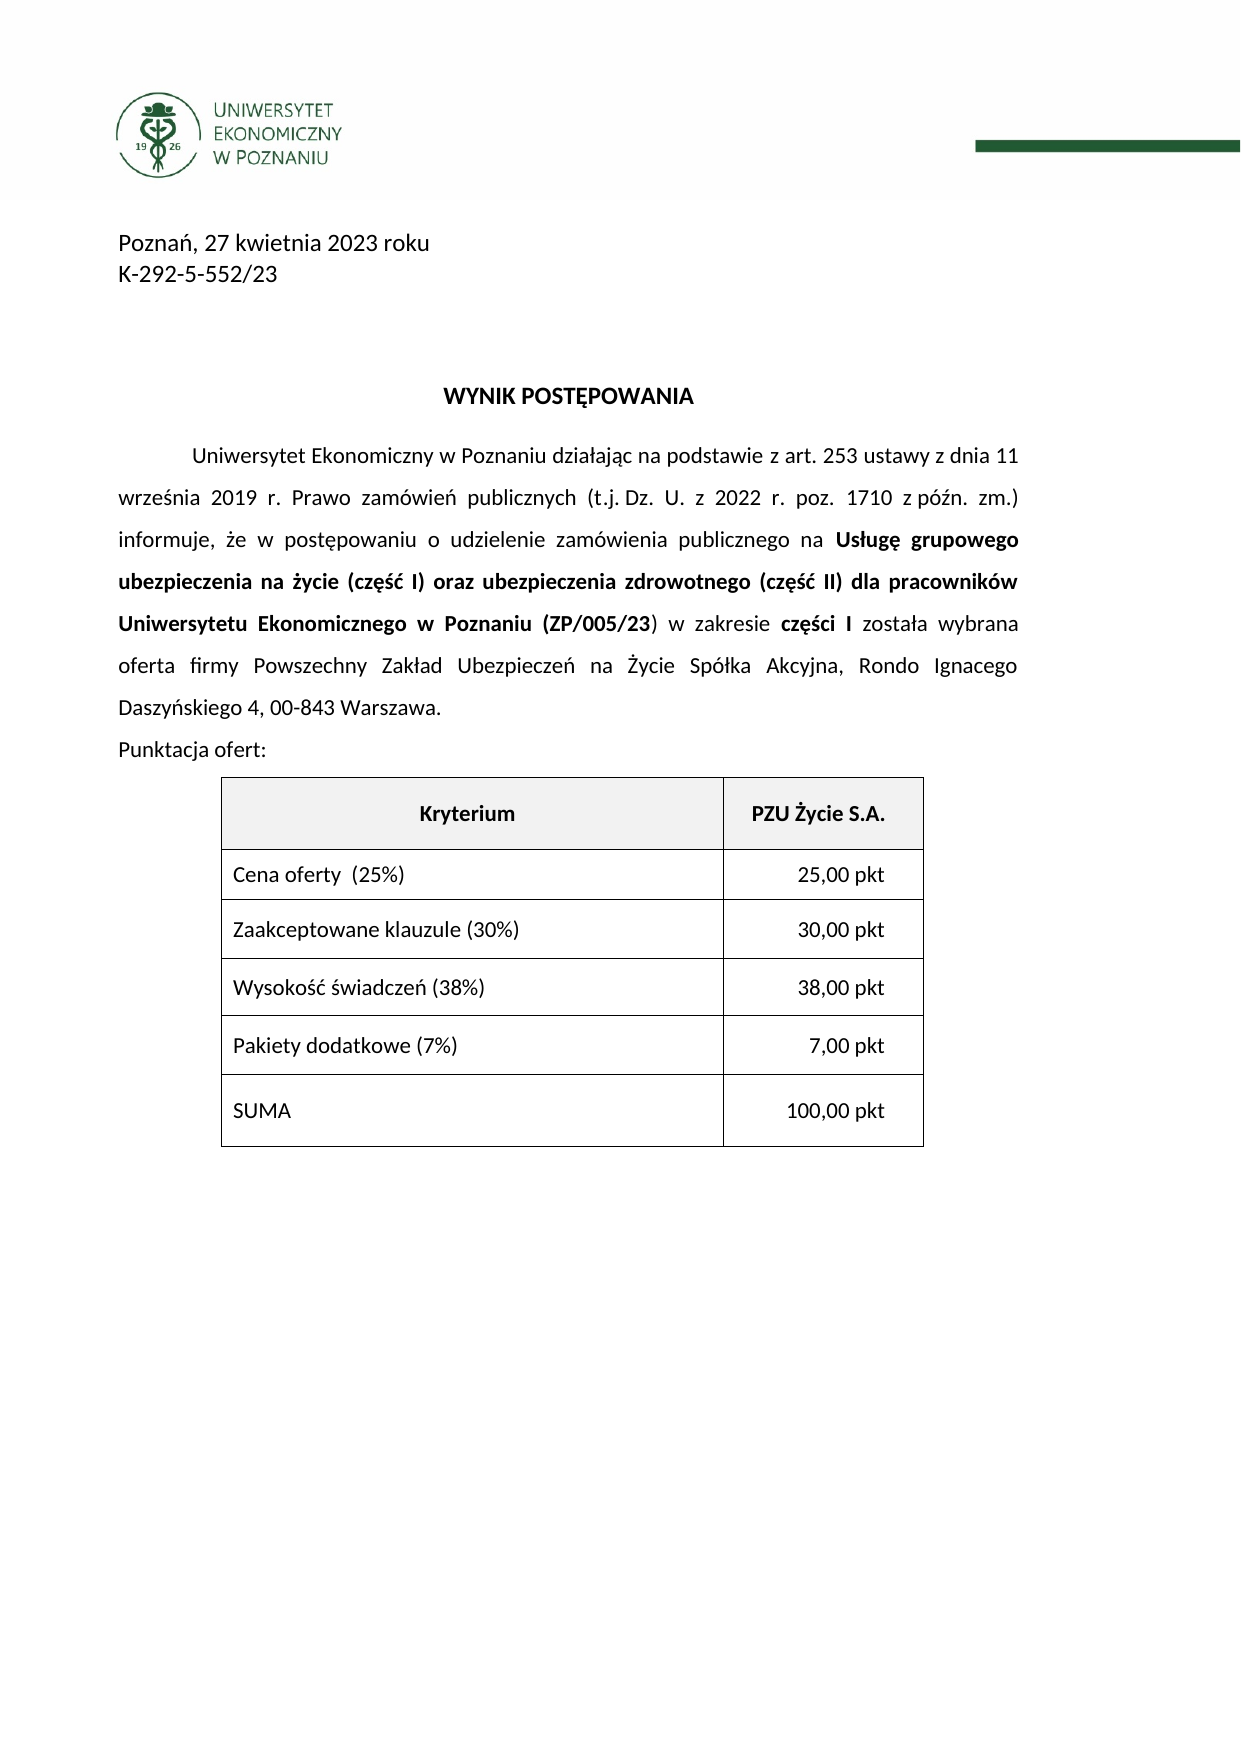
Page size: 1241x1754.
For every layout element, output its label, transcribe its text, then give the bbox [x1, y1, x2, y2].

table_header PZU Życie S.A. [724, 778, 923, 849]
table_cell 25,00 pkt [724, 850, 923, 898]
table_cell Pakiety dodatkowe (7%) [222, 1016, 723, 1073]
text K-292-5-552/23 [118, 258, 1019, 289]
text Poznań, 27 kwietnia 2023 roku [118, 228, 1019, 258]
table_cell 38,00 pkt [724, 959, 923, 1015]
picture [0, 0, 1241, 200]
text Punktacja ofert: [118, 735, 1019, 763]
table_cell Zaakceptowane klauzule (30%) [222, 900, 723, 958]
table_header Kryterium [222, 778, 723, 849]
table_cell Wysokość świadczeń (38%) [222, 959, 723, 1015]
table_cell SUMA [222, 1075, 723, 1146]
table_cell 7,00 pkt [724, 1016, 923, 1073]
text Uniwersytet Ekonomiczny w Poznaniu działając na podstawie z art. 253 ustawy z dnia 11 września 2019 r. Prawo zamówień publicznych (t.j. Dz. U. z 2022 r. poz. 1710 z późn. zm.) informuje, że w postępowaniu o udzielenie zamówienia publicznego na Usługę grupowego ubezpieczenia na życie (część I) oraz ubezpieczenia zdrowotnego (część II) dla pracowników Uniwersytetu Ekonomicznego w Poznaniu (ZP/005/23) w zakresie części I została wybrana oferta firmy Powszechny Zakład Ubezpieczeń na Życie Spółka Akcyjna, Rondo Ignacego Daszyńskiego 4, 00-843 Warszawa. [118, 441, 1019, 721]
table_cell 100,00 pkt [724, 1075, 923, 1146]
table_cell 30,00 pkt [724, 900, 923, 958]
table_cell Cena oferty (25%) [222, 850, 723, 898]
text WYNIK POSTĘPOWANIA [118, 380, 1019, 411]
